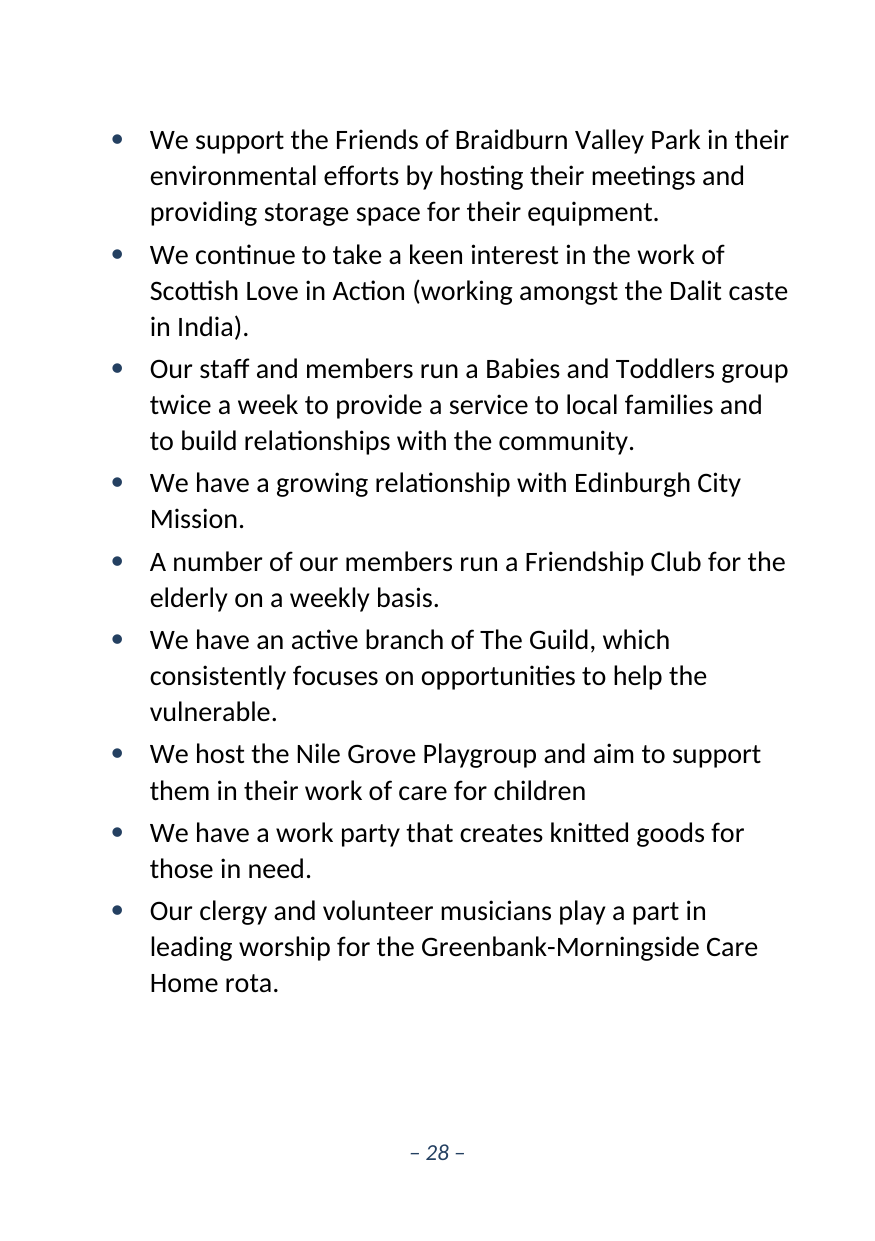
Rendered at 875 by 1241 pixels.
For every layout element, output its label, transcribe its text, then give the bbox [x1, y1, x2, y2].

list We support the Friends of Braidburn Valley Park in their environmental efforts by hosting their meetings and providing storage space for their equipment. [112, 122, 791, 229]
list Our clergy and volunteer musicians play a part in leading worship for the Greenbank-Morningside Care Home rota. [112, 893, 791, 1000]
list We host the Nile Grove Playgroup and aim to support them in their work of care for children [112, 737, 791, 807]
list Our staff and members run a Babies and Toddlers group twice a week to provide a service to local families and to build relationships with the community. [112, 351, 791, 458]
list We have a growing relationship with Edinburgh City Mission. [112, 466, 791, 536]
list We have a work party that creates knitted goods for those in need. [112, 815, 791, 885]
list A number of our members run a Friendship Club for the elderly on a weekly basis. [112, 544, 791, 614]
list We continue to take a keen interest in the work of Scottish Love in Action (working amongst the Dalit caste in India). [112, 237, 791, 343]
list We have an active branch of The Guild, which consistently focuses on opportunities to help the vulnerable. [112, 622, 791, 729]
